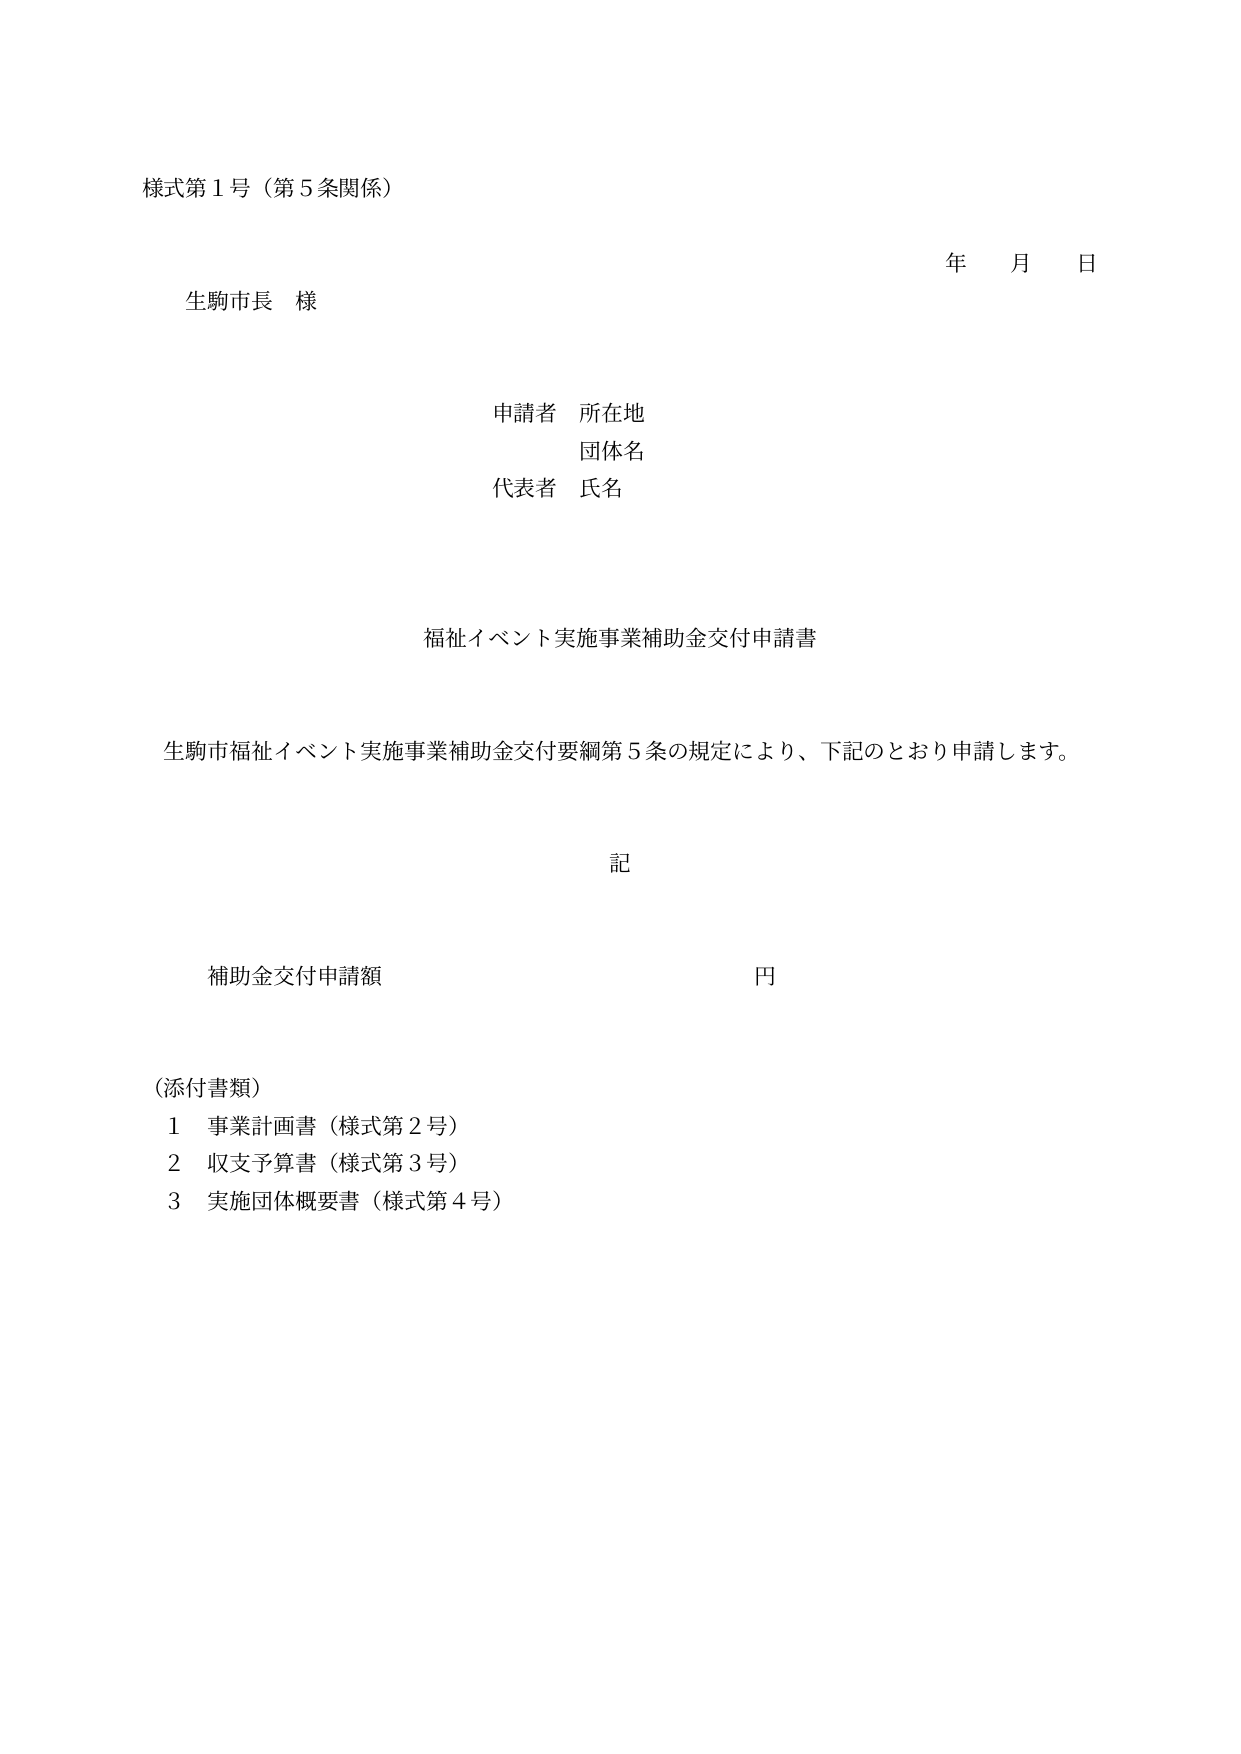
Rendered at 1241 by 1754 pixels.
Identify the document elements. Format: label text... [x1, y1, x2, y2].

text 団体名 [142, 431, 1098, 468]
text 福祉イベント実施事業補助金交付申請書 [142, 618, 1098, 656]
text 生駒市福祉イベント実施事業補助金交付要綱第５条の規定により、下記のとおり申請します。 [142, 731, 1098, 768]
text １ 事業計画書（様式第２号） [142, 1106, 1098, 1143]
text 記 [142, 843, 1098, 881]
text 様式第１号（第５条関係） [142, 168, 1098, 206]
text ２ 収支予算書（様式第３号） [142, 1143, 1098, 1181]
text 申請者 所在地 [142, 393, 1098, 431]
text ３ 実施団体概要書（様式第４号） [142, 1181, 1098, 1218]
text 生駒市長 様 [142, 281, 1098, 318]
text 代表者 氏名 [142, 468, 1098, 506]
text 補助金交付申請額 円 [142, 956, 1098, 993]
text （添付書類） [142, 1068, 1098, 1106]
text 年 月 日 [142, 243, 1098, 281]
